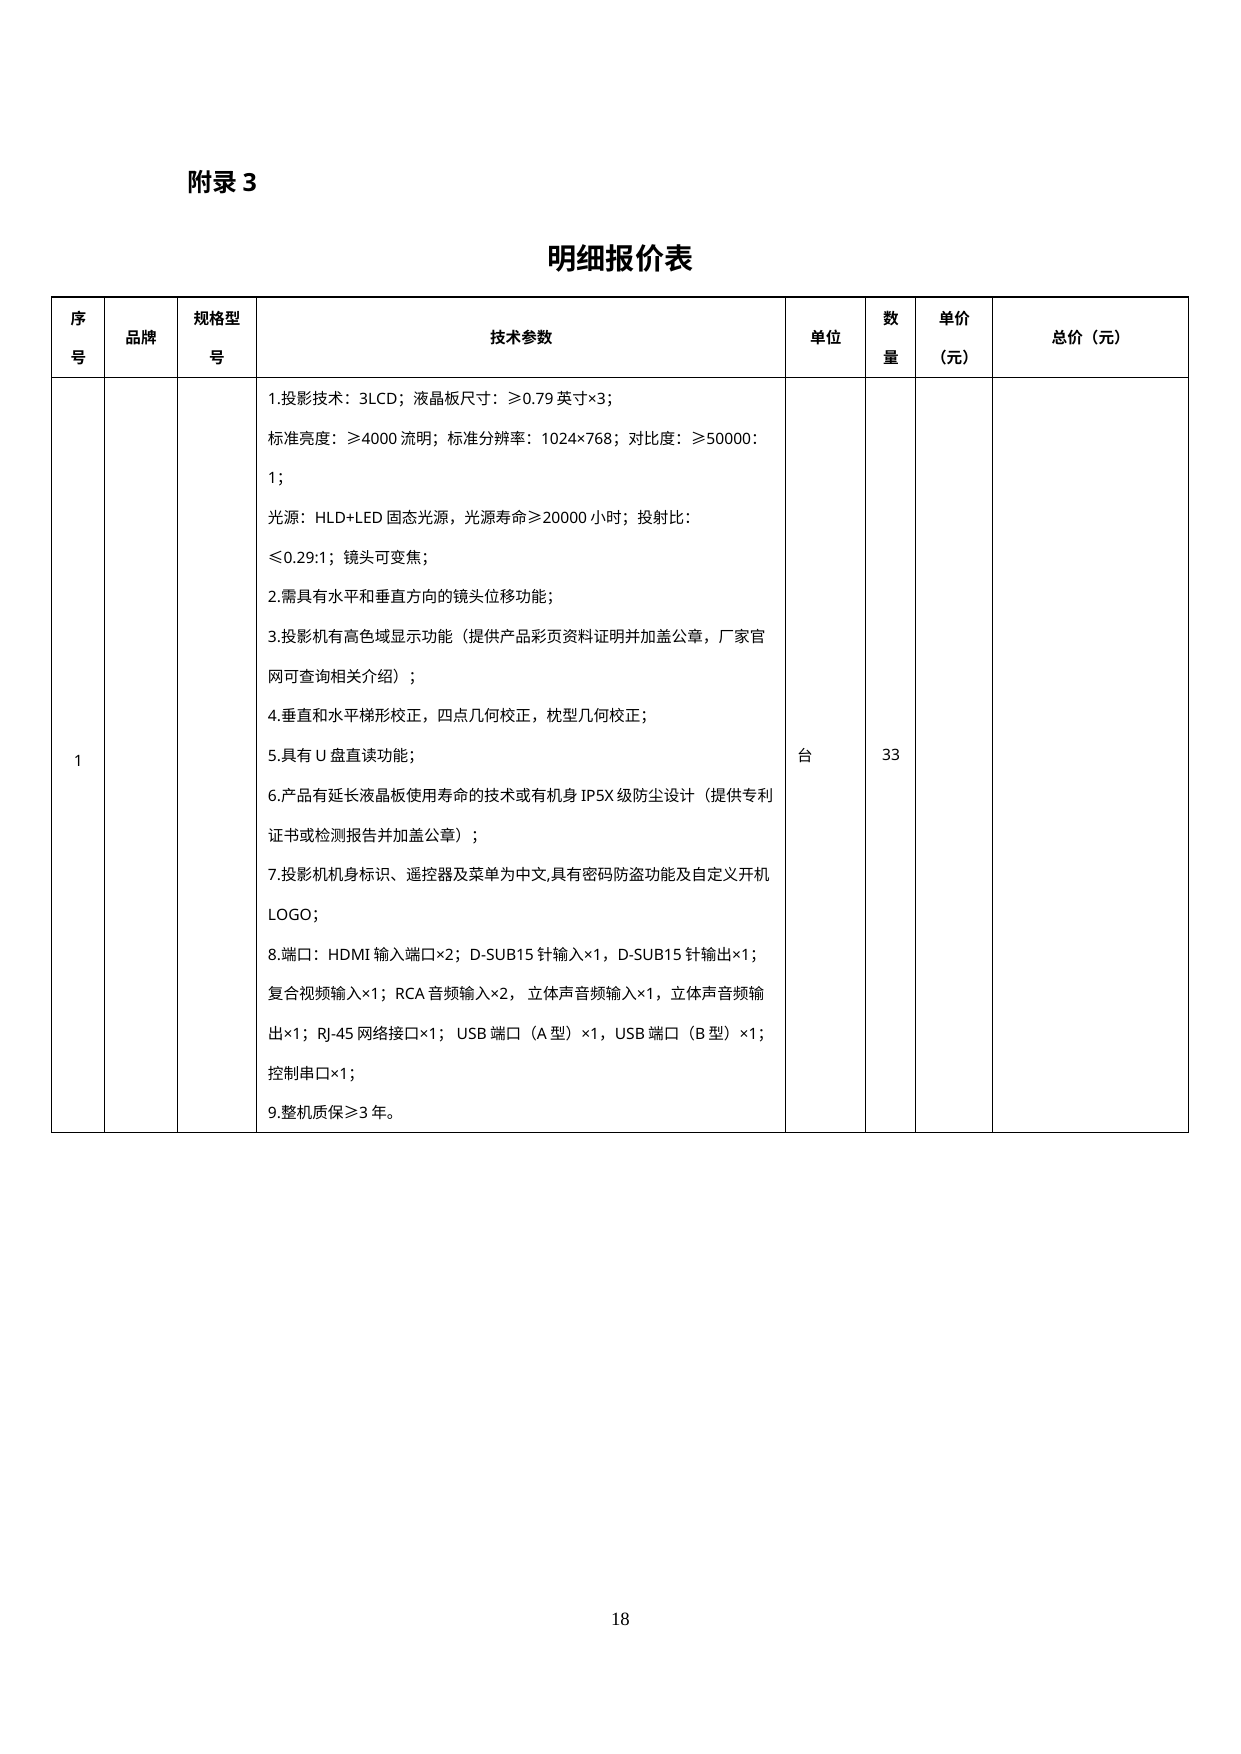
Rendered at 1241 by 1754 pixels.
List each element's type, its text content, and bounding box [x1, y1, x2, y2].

table_header 规格型号 [178, 298, 256, 377]
table_header 品牌 [105, 298, 177, 377]
table_cell [178, 378, 256, 1132]
table_header 总价（元） [993, 298, 1188, 377]
table_cell [993, 378, 1188, 1132]
table_cell 台 [786, 378, 865, 1132]
table_header 序号 [52, 298, 104, 377]
text 附录3 [187, 163, 1053, 199]
table_cell 1.投影技术：3LCD；液晶板尺寸：≥0.79英寸×3； 标准亮度：≥4000流明；标准分辨率：1024×768；对比度：≥50000：1； 光源：HLD+LED固态光源，光源寿命≥20000小时；投射比：≤0.29:1；镜头可变焦； 2.需具有水平和垂直方向的镜头位移功能； 3.投影机有高色域显示功能（提供产品彩页资料证明并加盖公章，厂家官网可查询相关介绍）； 4.垂直和水平梯形校正，四点几何校正，枕型几何校正； 5.具有U盘直读功能； 6.产品有延长液晶板使用寿命的技术或有机身IP5X级防尘设计（提供专利证书或检测报告并加盖公章）； 7.投影机机身标识、遥控器及菜单为中文,具有密码防盗功能及自定义开机LOGO； 8.端口：HDMI输入端口×2；D-SUB15针输入×1，D-SUB15针输出×1；复合视频输入×1；RCA音频输入×2， 立体声音频输入×1，立体声音频输出×1；RJ-45网络接口×1； USB端口（A型）×1，USB端口（B型）×1；控制串口×1； 9.整机质保≥3年。 [257, 378, 785, 1132]
table_cell [105, 378, 177, 1132]
text 明细报价表 [187, 217, 1053, 296]
table_header 数量 [866, 298, 915, 377]
table_header 单位 [786, 298, 865, 377]
table_header 单价（元） [916, 298, 992, 377]
table_cell 1 [52, 378, 104, 1132]
table_header 技术参数 [257, 298, 785, 377]
table_cell 33 [866, 378, 915, 1132]
table_cell [916, 378, 992, 1132]
